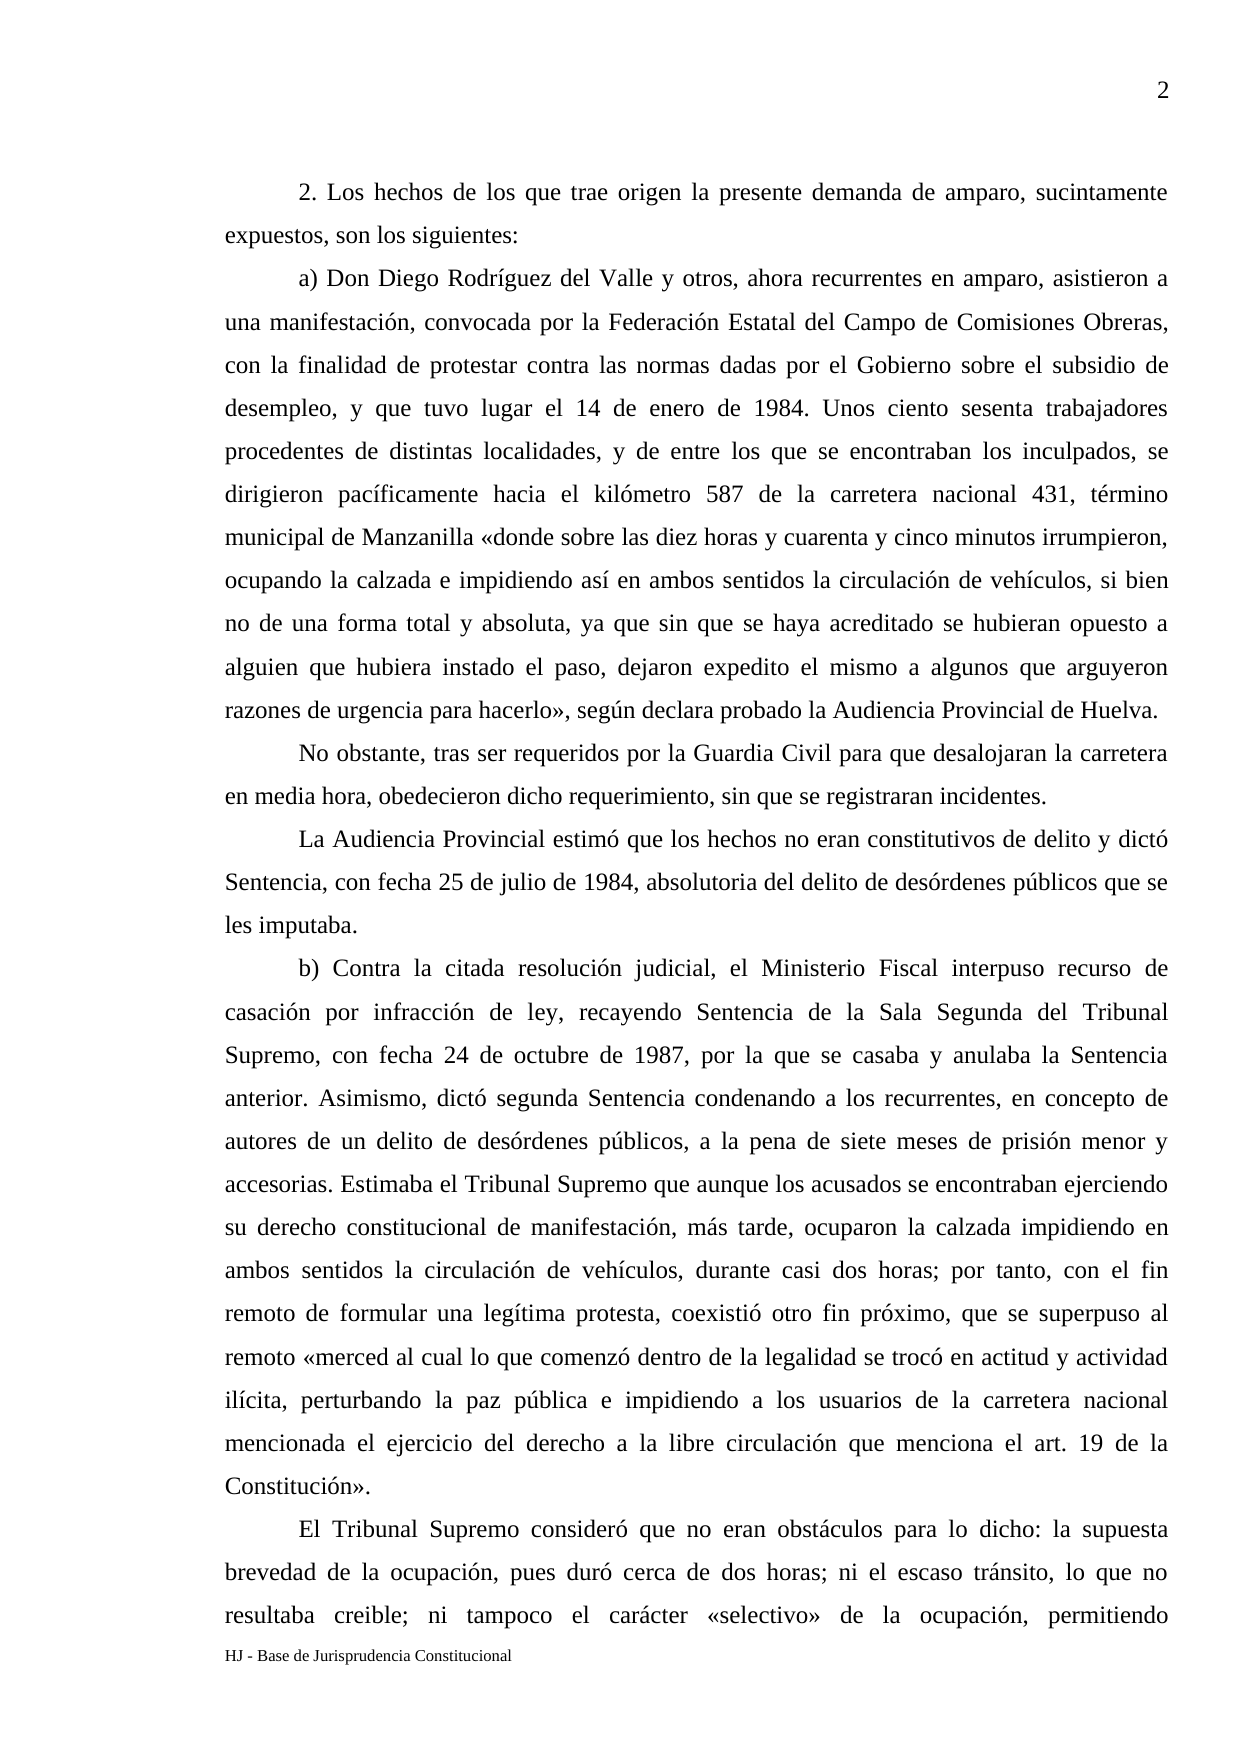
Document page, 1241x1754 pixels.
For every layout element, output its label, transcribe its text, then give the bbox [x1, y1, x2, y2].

text 2. Los hechos de los que trae origen la presente demanda de amparo, sucintamente expuestos, son los siguientes: [224, 177, 1169, 249]
text a) Don Diego Rodríguez del Valle y otros, ahora recurrentes en amparo, asistieron a una manifestación, convocada por la Federación Estatal del Campo de Comisiones Obreras, con la finalidad de protestar contra las normas dadas por el Gobierno sobre el subsidio de desempleo, y que tuvo lugar el 14 de enero de 1984. Unos ciento sesenta trabajadores procedentes de distintas localidades, y de entre los que se encontraban los inculpados, se dirigieron pacíficamente hacia el kilómetro 587 de la carretera nacional 431, término municipal de Manzanilla «donde sobre las diez horas y cuarenta y cinco minutos irrumpieron, ocupando la calzada e impidiendo así en ambos sentidos la circulación de vehículos, si bien no de una forma total y absoluta, ya que sin que se haya acreditado se hubieran opuesto a alguien que hubiera instado el paso, dejaron expedito el mismo a algunos que arguyeron razones de urgencia para hacerlo», según declara probado la Audiencia Provincial de Huelva. [224, 263, 1169, 723]
text No obstante, tras ser requeridos por la Guardia Civil para que desalojaran la carretera en media hora, obedecieron dicho requerimiento, sin que se registraran incidentes. [224, 738, 1169, 810]
text b) Contra la citada resolución judicial, el Ministerio Fiscal interpuso recurso de casación por infracción de ley, recayendo Sentencia de la Sala Segunda del Tribunal Supremo, con fecha 24 de octubre de 1987, por la que se casaba y anulaba la Sentencia anterior. Asimismo, dictó segunda Sentencia condenando a los recurrentes, en concepto de autores de un delito de desórdenes públicos, a la pena de siete meses de prisión menor y accesorias. Estimaba el Tribunal Supremo que aunque los acusados se encontraban ejerciendo su derecho constitucional de manifestación, más tarde, ocuparon la calzada impidiendo en ambos sentidos la circulación de vehículos, durante casi dos horas; por tanto, con el fin remoto de formular una legítima protesta, coexistió otro fin próximo, que se superpuso al remoto «merced al cual lo que comenzó dentro de la legalidad se trocó en actitud y actividad ilícita, perturbando la paz pública e impidiendo a los usuarios de la carretera nacional mencionada el ejercicio del derecho a la libre circulación que menciona el art. 19 de la Constitución». [224, 953, 1169, 1500]
text La Audiencia Provincial estimó que los hechos no eran constitutivos de delito y dictó Sentencia, con fecha 25 de julio de 1984, absolutoria del delito de desórdenes públicos que se les imputaba. [224, 824, 1169, 939]
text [224, 1514, 1169, 1629]
